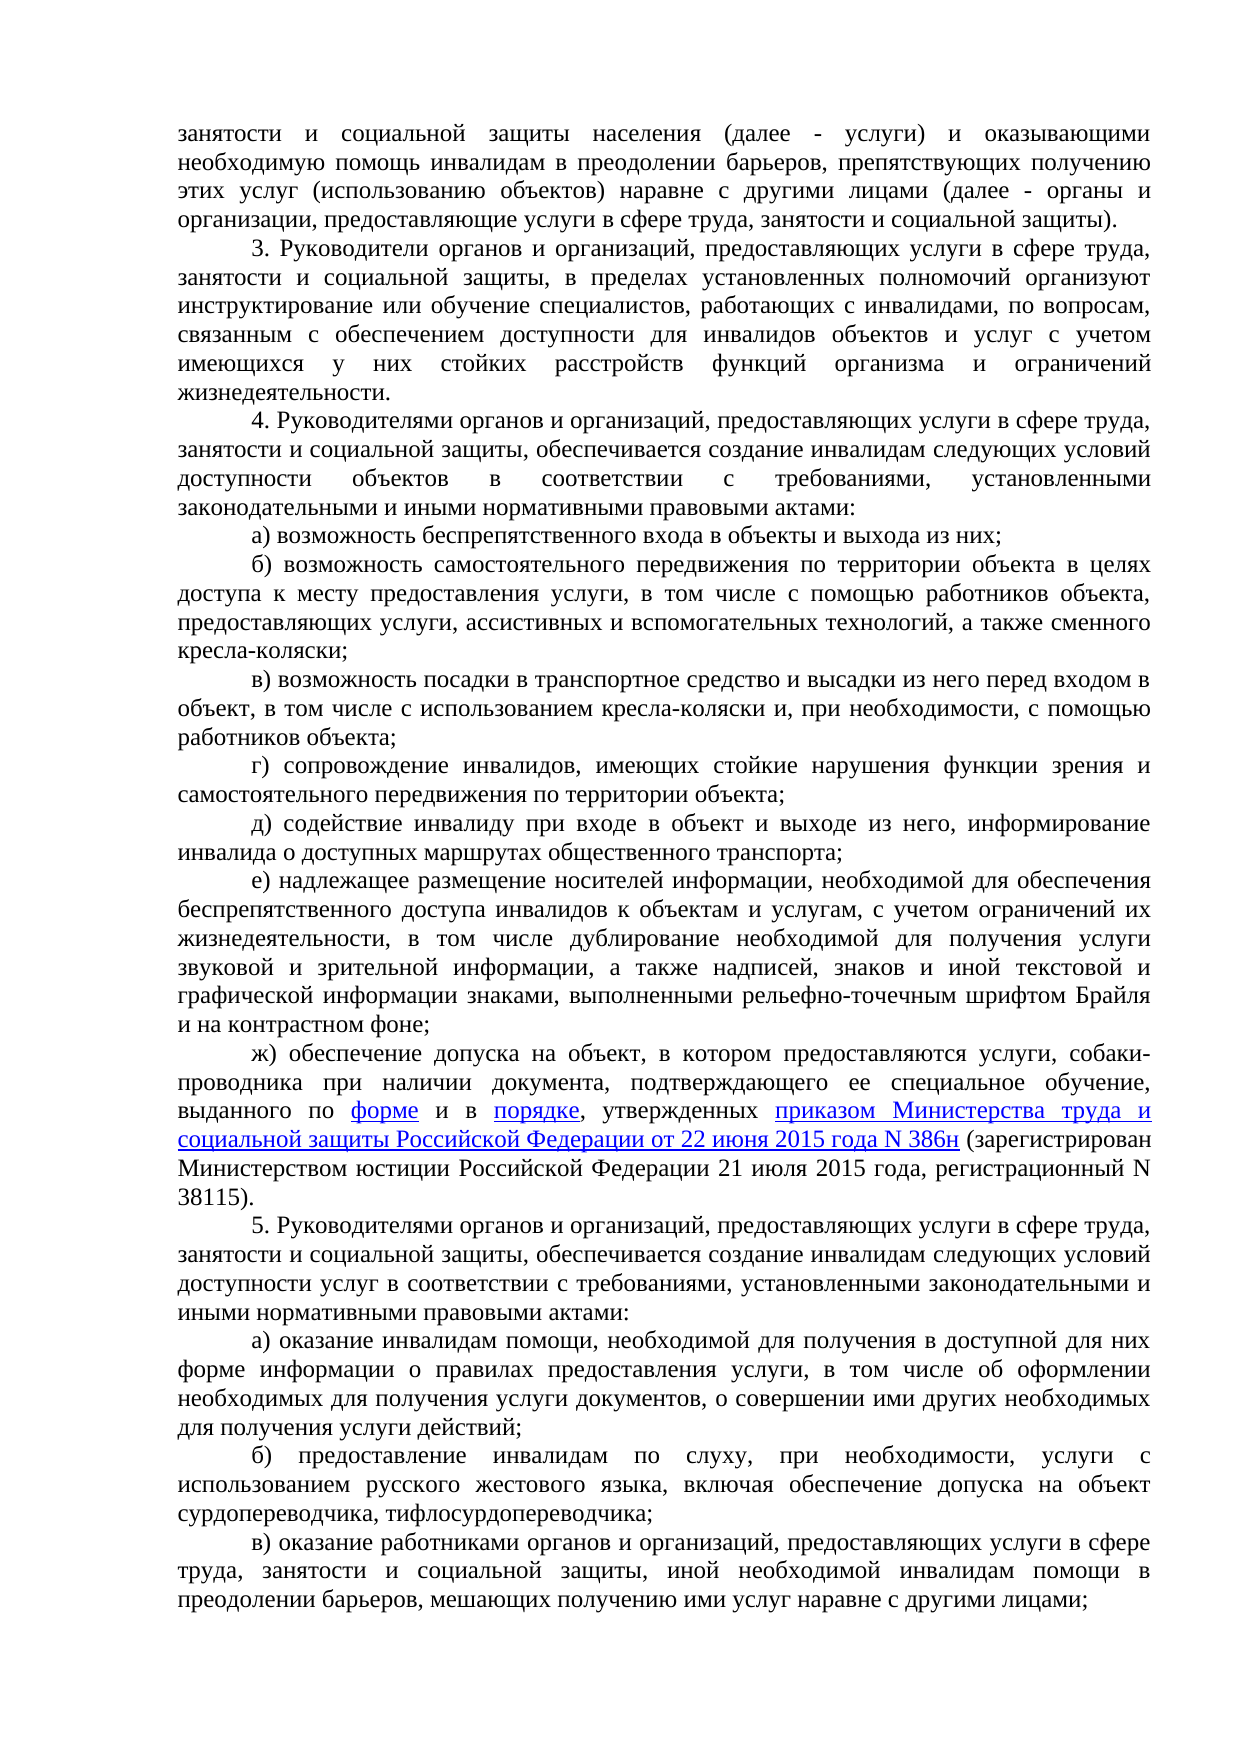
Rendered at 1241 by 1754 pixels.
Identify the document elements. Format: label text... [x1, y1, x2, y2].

text 3. Руководители органов и организаций, предоставляющих услуги в сфере труда, занятости и социальной защиты, в пределах установленных полномочий организуют инструктирование или обучение специалистов, работающих с инвалидами, по вопросам, связанным с обеспечением доступности для инвалидов объектов и услуг с учетом имеющихся у них стойких расстройств функций организма и ограничений жизнедеятельности. [177, 233, 1152, 406]
text а) возможность беспрепятственного входа в объекты и выхода из них; [177, 521, 1152, 549]
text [177, 118, 1152, 233]
text 5. Руководителями органов и организаций, предоставляющих услуги в сфере труда, занятости и социальной защиты, обеспечивается создание инвалидам следующих условий доступности услуг в соответствии с требованиями, установленными законодательными и иными нормативными правовыми актами: [177, 1211, 1152, 1326]
text е) надлежащее размещение носителей информации, необходимой для обеспечения беспрепятственного доступа инвалидов к объектам и услугам, с учетом ограничений их жизнедеятельности, в том числе дублирование необходимой для получения услуги звуковой и зрительной информации, а также надписей, знаков и иной текстовой и графической информации знаками, выполненными рельефно-точечным шрифтом Брайля и на контрастном фоне; [177, 866, 1152, 1038]
text ж) обеспечение допуска на объект, в котором предоставляются услуги, собаки-проводника при наличии документа, подтверждающего ее специальное обучение, выданного по форме и в порядке, утвержденных приказом Министерства труда и социальной защиты Российской Федерации от 22 июня 2015 года N 386н (зарегистрирован Министерством юстиции Российской Федерации 21 июля 2015 года, регистрационный N 38115). [177, 1038, 1152, 1211]
text д) содействие инвалиду при входе в объект и выходе из него, информирование инвалида о доступных маршрутах общественного транспорта; [177, 808, 1152, 866]
text а) оказание инвалидам помощи, необходимой для получения в доступной для них форме информации о правилах предоставления услуги, в том числе об оформлении необходимых для получения услуги документов, о совершении ими других необходимых для получения услуги действий; [177, 1326, 1152, 1441]
text в) возможность посадки в транспортное средство и высадки из него перед входом в объект, в том числе с использованием кресла-коляски и, при необходимости, с помощью работников объекта; [177, 664, 1152, 751]
text в) оказание работниками органов и организаций, предоставляющих услуги в сфере труда, занятости и социальной защиты, иной необходимой инвалидам помощи в преодолении барьеров, мешающих получению ими услуг наравне с другими лицами; [177, 1527, 1152, 1613]
text б) предоставление инвалидам по слуху, при необходимости, услуги с использованием русского жестового языка, включая обеспечение допуска на объект сурдопереводчика, тифлосурдопереводчика; [177, 1441, 1152, 1527]
text 4. Руководителями органов и организаций, предоставляющих услуги в сфере труда, занятости и социальной защиты, обеспечивается создание инвалидам следующих условий доступности объектов в соответствии с требованиями, установленными законодательными и иными нормативными правовыми актами: [177, 406, 1152, 521]
text б) возможность самостоятельного передвижения по территории объекта в целях доступа к месту предоставления услуги, в том числе с помощью работников объекта, предоставляющих услуги, ассистивных и вспомогательных технологий, а также сменного кресла-коляски; [177, 549, 1152, 664]
text г) сопровождение инвалидов, имеющих стойкие нарушения функции зрения и самостоятельного передвижения по территории объекта; [177, 751, 1152, 808]
